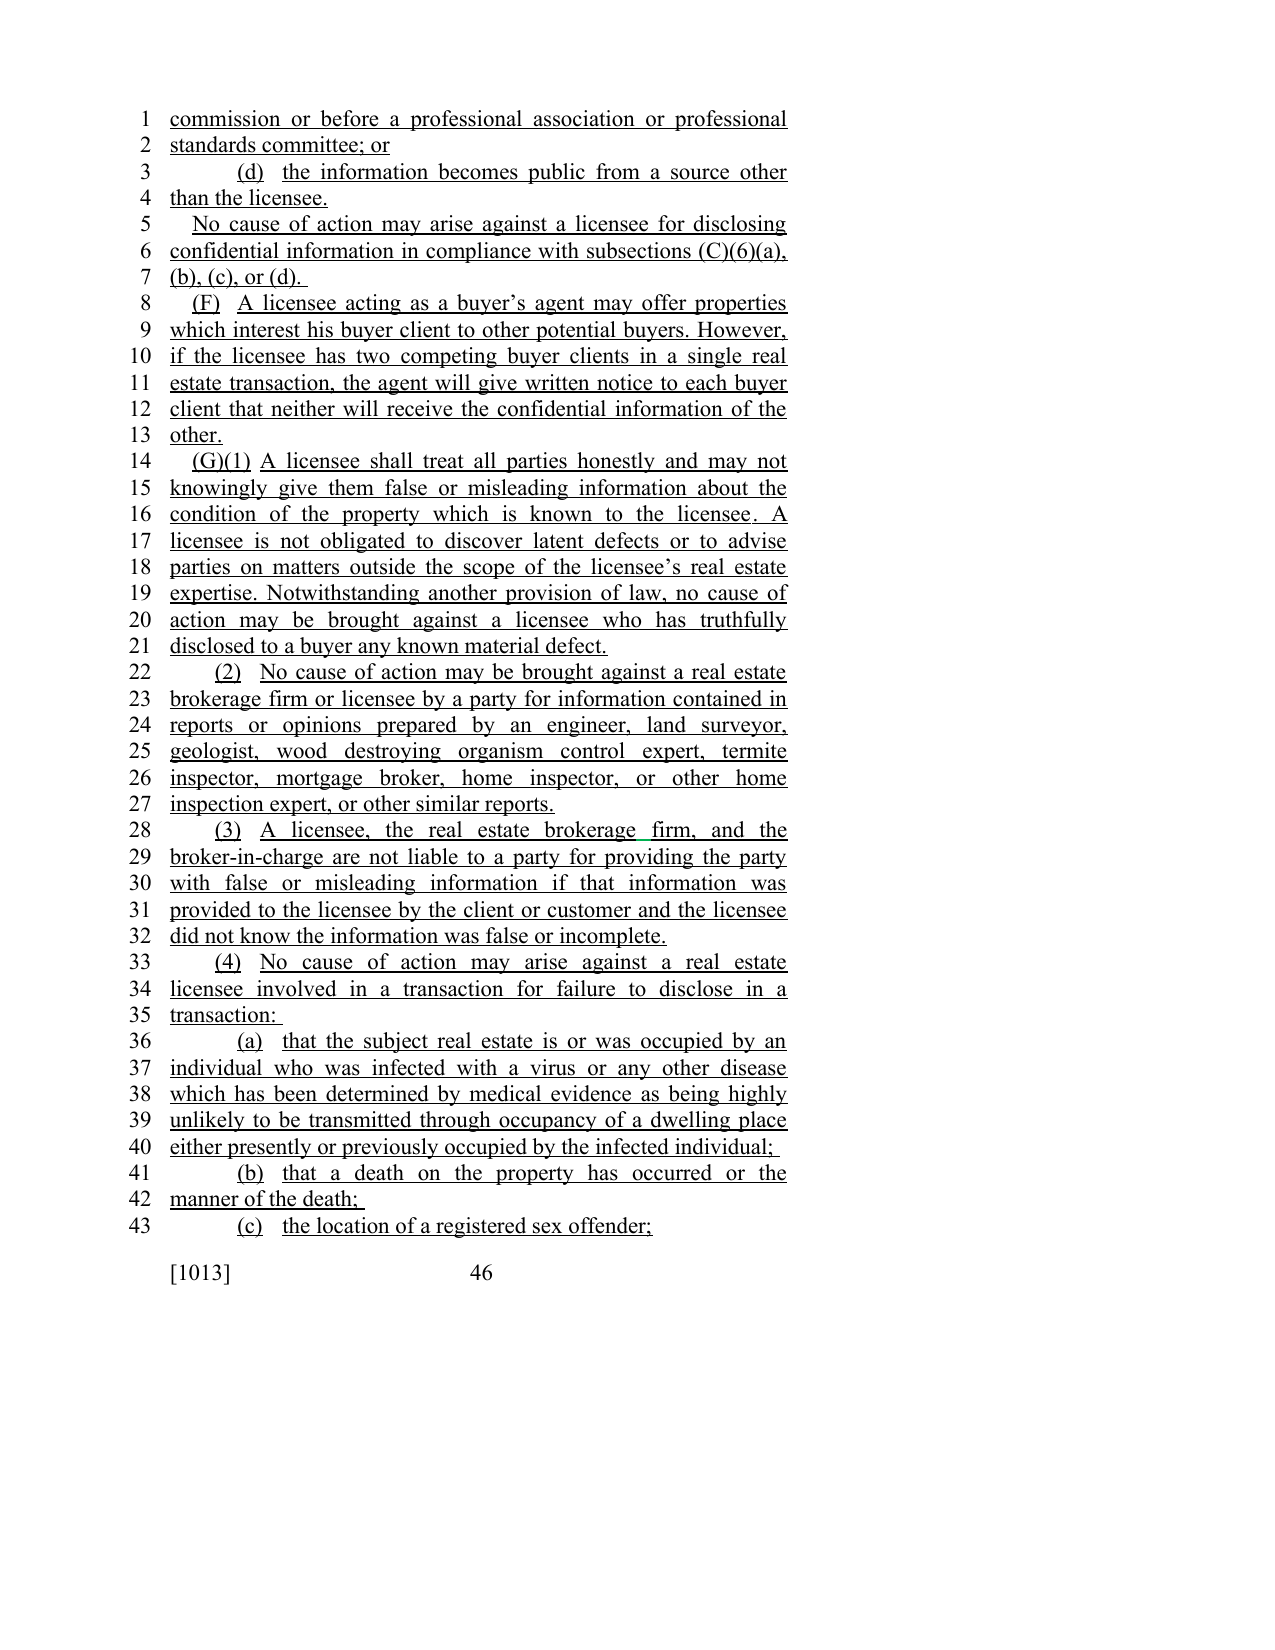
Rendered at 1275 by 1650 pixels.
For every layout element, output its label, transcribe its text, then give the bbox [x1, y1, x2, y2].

text (b) that a death on the property has occurred or the manner of the death; [169, 1159, 787, 1212]
text (G)(1) A licensee shall treat all parties honestly and may not knowingly give them false or misleading information about the condition of the property which is known to the licensee. A licensee is not obligated to discover latent defects or to advise parties on matters outside the scope of the licensee’s real estate expertise. Notwithstanding another provision of law, no cause of action may be brought against a licensee who has truthfully disclosed to a buyer any known material defect. [169, 448, 787, 497]
text (c) the location of a registered sex offender; [169, 1212, 787, 1238]
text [169, 105, 787, 128]
text (4) No cause of action may arise against a real estate licensee involved in a transaction for failure to disclose in a transaction: [169, 948, 787, 998]
text (F) A licensee acting as a buyer’s agent may offer properties which interest his buyer client to other potential buyers. However, if the licensee has two competing buyer clients in a single real estate transaction, the agent will give written notice to each buyer client that neither will receive the confidential information of the other. [169, 289, 787, 339]
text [169, 129, 787, 158]
text No cause of action may arise against a licensee for disclosing confidential information in compliance with subsections (C)(6)(a), (b), (c), or (d). [169, 210, 787, 260]
text No cause of action may arise against a licensee for disclosing confidential information in compliance with subsections (C)(6)(a), (b), (c), or (d). [169, 261, 787, 289]
text (d) the information becomes public from a source other than the licensee. [169, 158, 787, 210]
text (a) that the subject real estate is or was occupied by an individual who was infected with a virus or any other disease which has been determined by medical evidence as being highly unlikely to be transmitted through occupancy of a dwelling place either presently or previously occupied by the infected individual; [169, 1027, 787, 1077]
text (2) No cause of action may be brought against a real estate brokerage firm or licensee by a party for information contained in reports or opinions prepared by an engineer, land surveyor, geologist, wood destroying organism control expert, termite inspector, mortgage broker, home inspector, or other home inspection expert, or other similar reports. [169, 658, 787, 708]
text (G)(1) A licensee shall treat all parties honestly and may not knowingly give them false or misleading information about the condition of the property which is known to the licensee. A licensee is not obligated to discover latent defects or to advise parties on matters outside the scope of the licensee’s real estate expertise. Notwithstanding another provision of law, no cause of action may be brought against a licensee who has truthfully disclosed to a buyer any known material defect. [169, 498, 787, 550]
text (3) A licensee, the real estate brokerage firm, and the broker-in-charge are not liable to a party for providing the party with false or misleading information if that information was provided to the licensee by the client or customer and the licensee did not know the information was false or incomplete. [169, 817, 787, 866]
text (4) No cause of action may arise against a real estate licensee involved in a transaction for failure to disclose in a transaction: [169, 999, 787, 1027]
